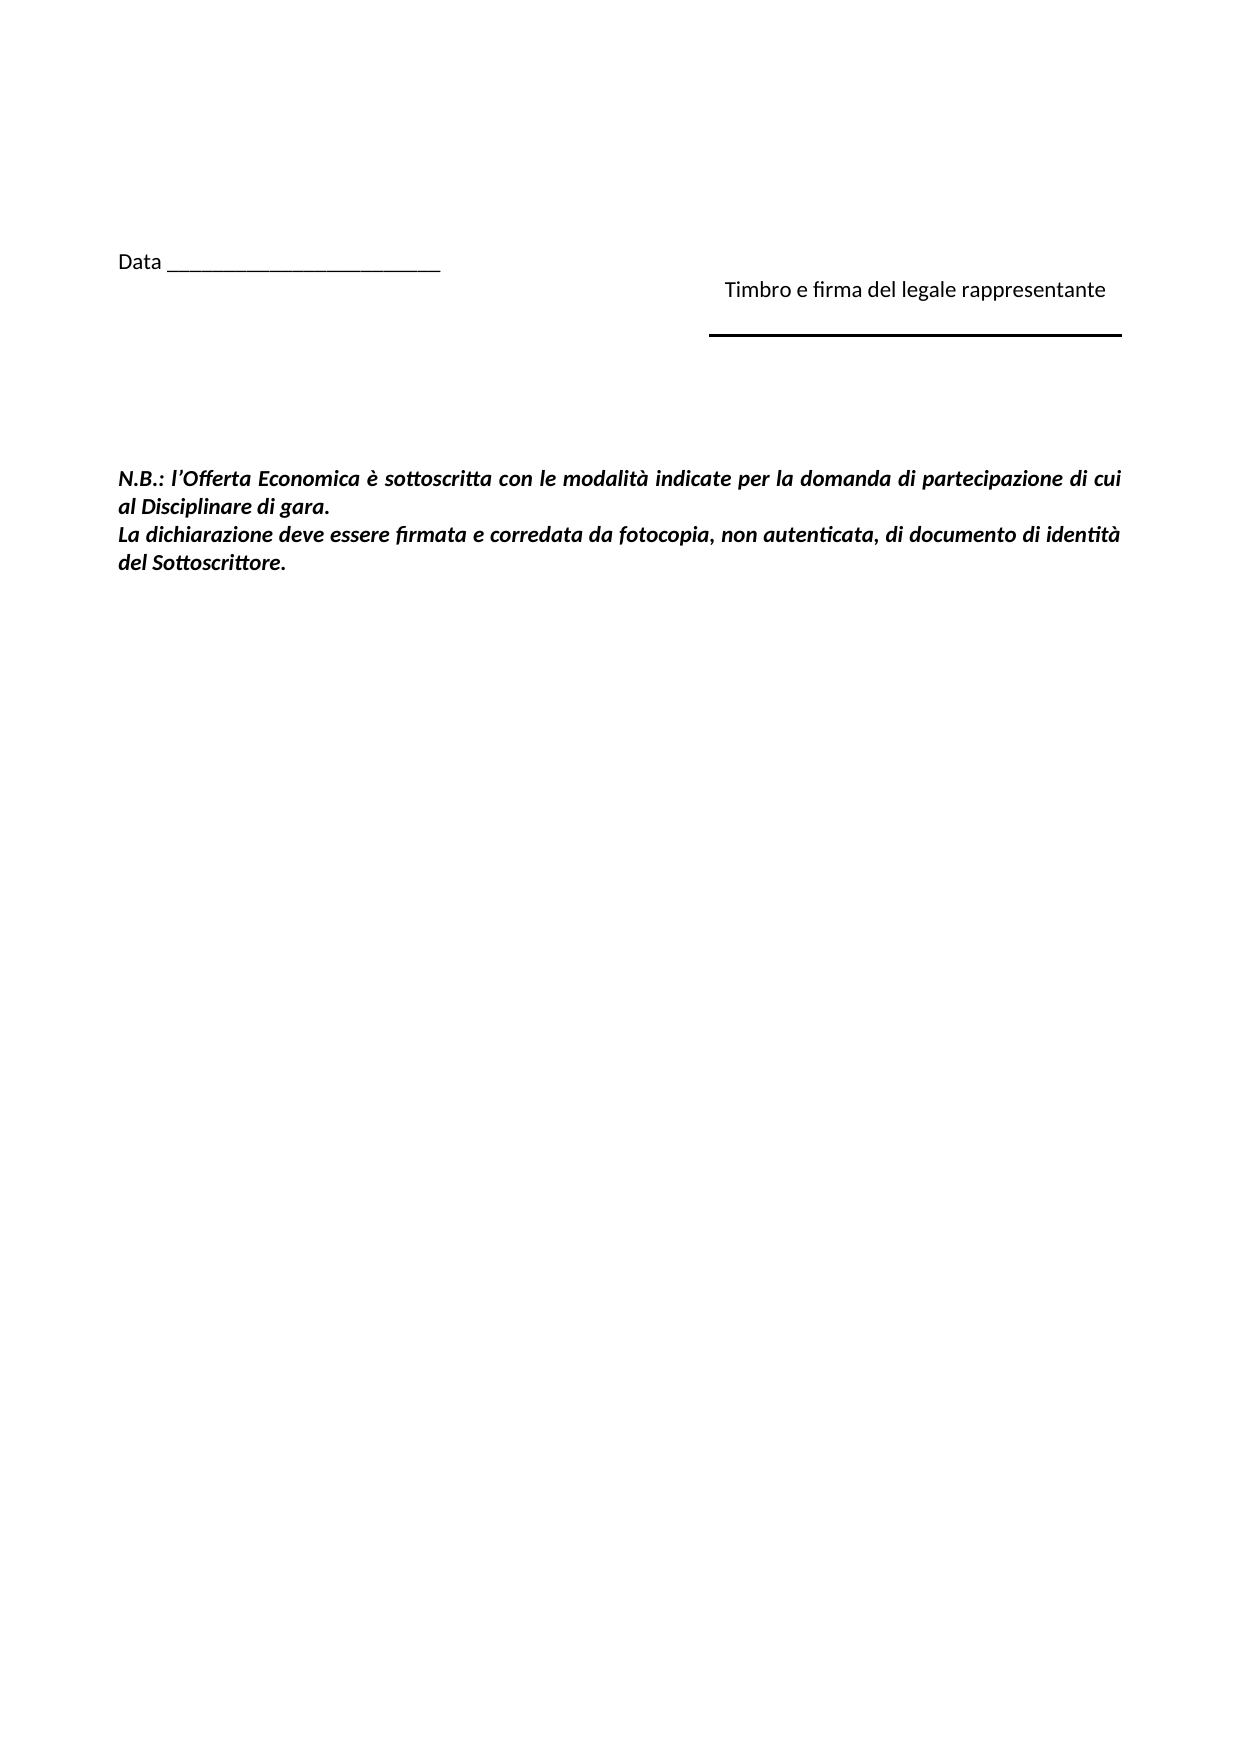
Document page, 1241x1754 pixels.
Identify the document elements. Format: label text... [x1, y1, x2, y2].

text Timbro e firma del legale rappresentante [709, 276, 1122, 303]
text Data ________________________ [118, 247, 1122, 276]
text N.B.: l’Offerta Economica è sottoscritta con le modalità indicate per la domanda di partecipazione di cui al Disciplinare di gara. [118, 464, 1122, 520]
text La dichiarazione deve essere firmata e corredata da fotocopia, non autenticata, di documento di identità del Sottoscrittore. [118, 520, 1122, 576]
